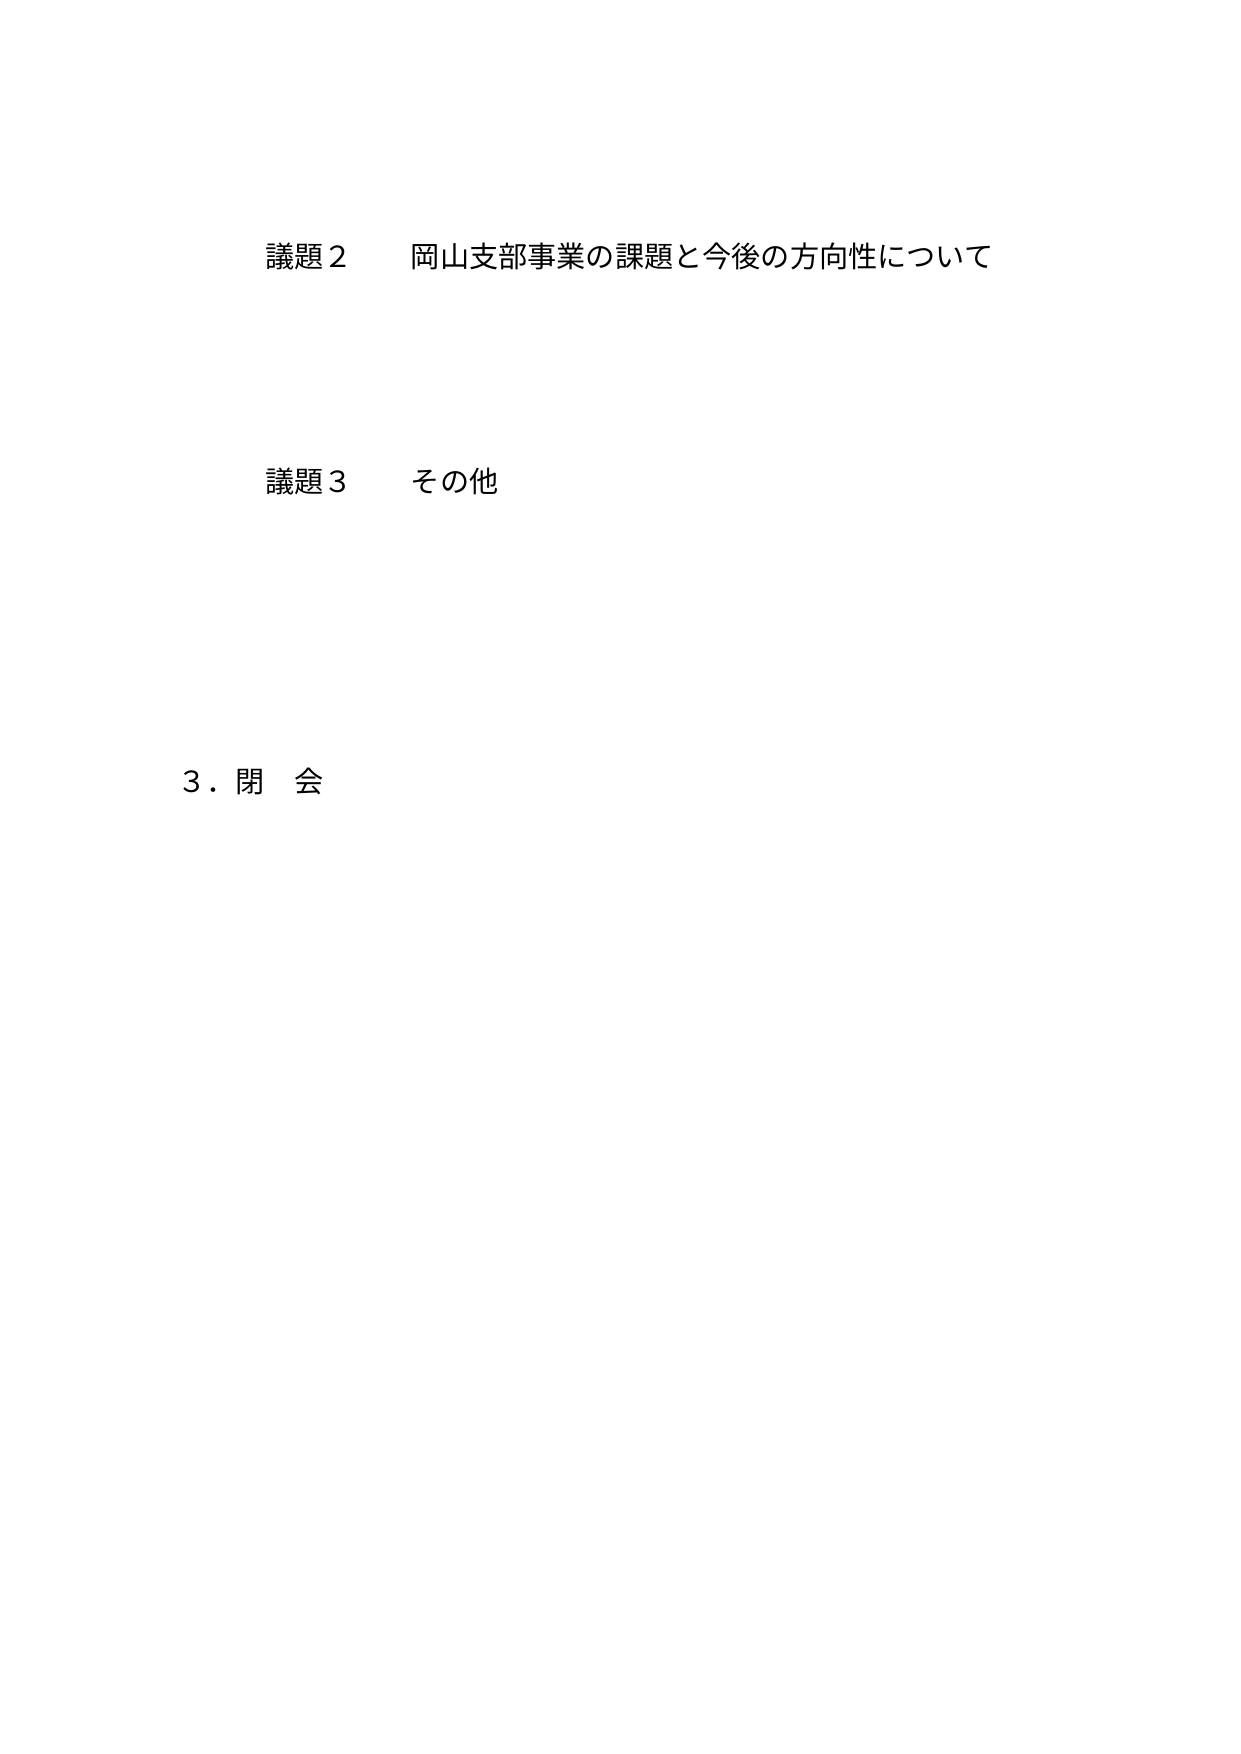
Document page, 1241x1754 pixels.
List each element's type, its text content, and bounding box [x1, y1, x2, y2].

text ３．閉 会 [177, 742, 1063, 817]
text 議題２ 岡山支部事業の課題と今後の方向性について [177, 217, 1063, 292]
text 議題３ その他 [177, 442, 1063, 517]
